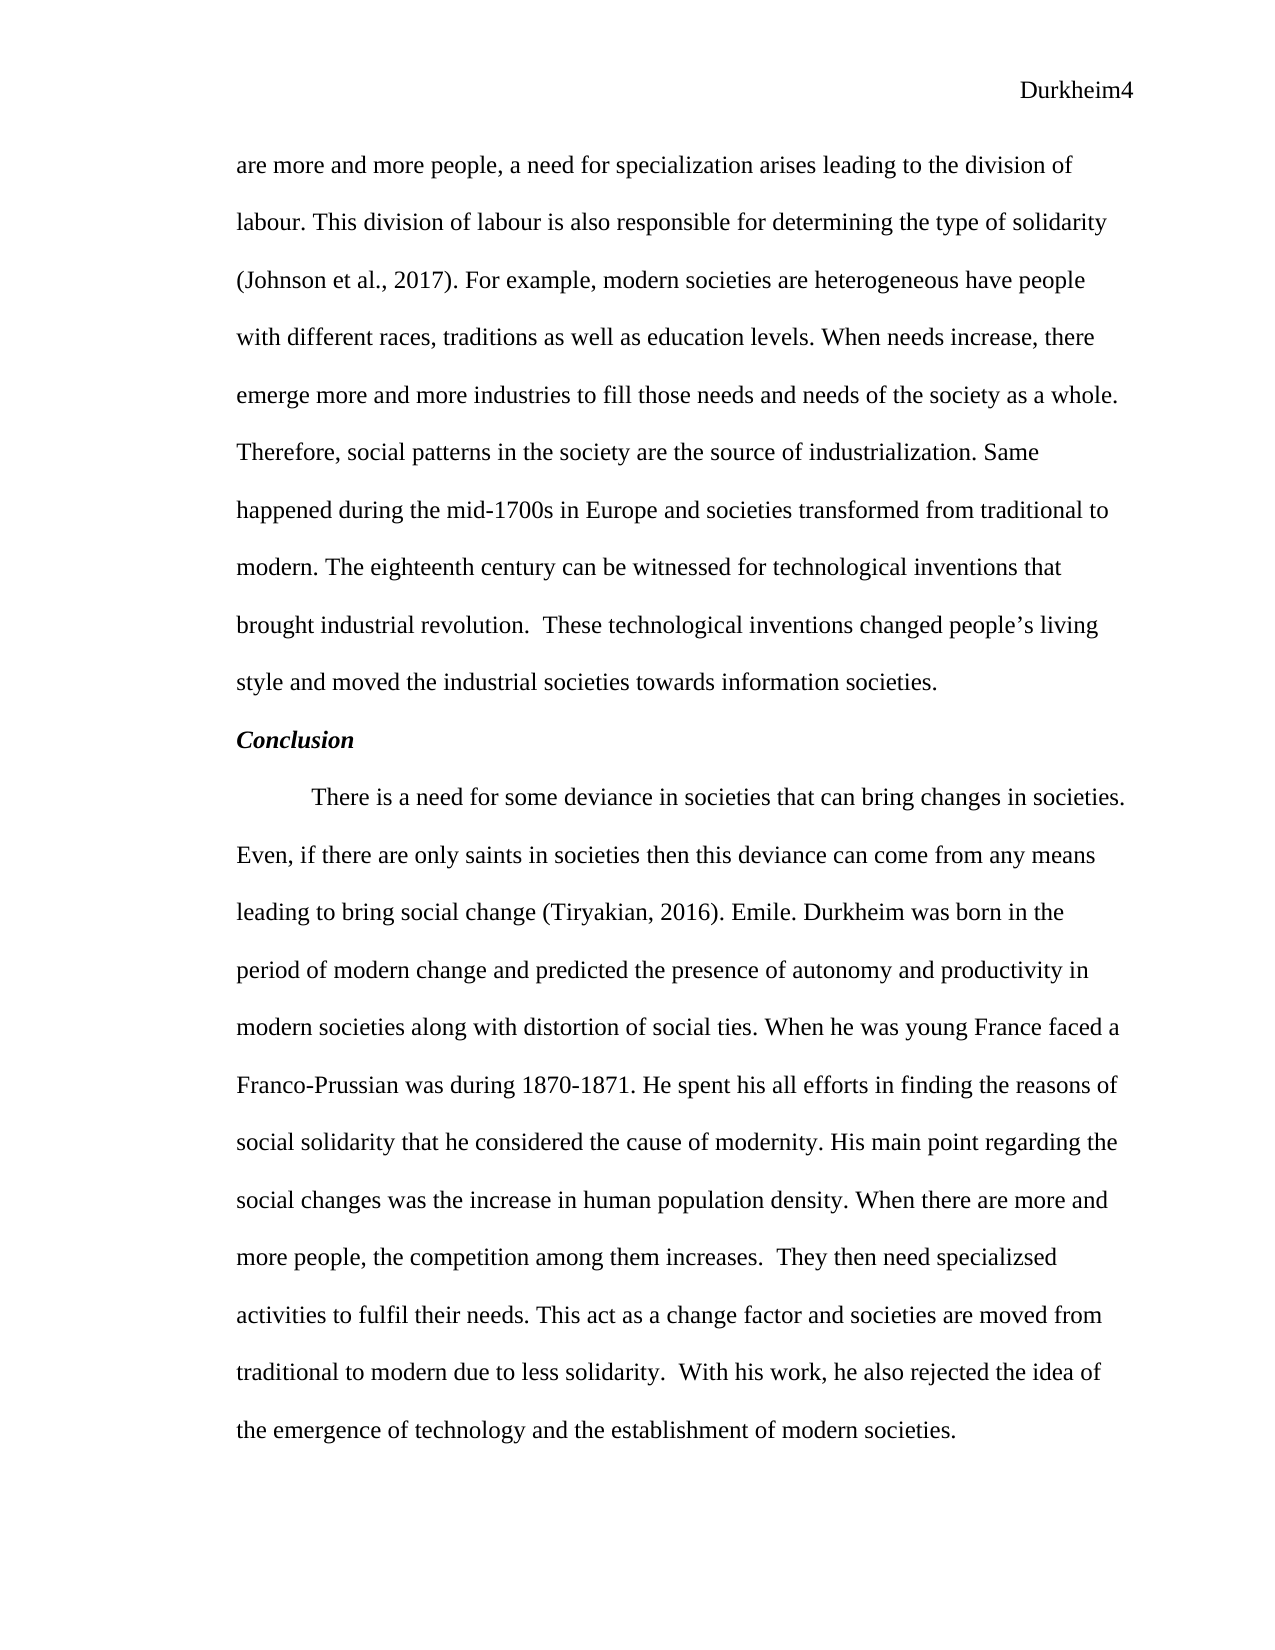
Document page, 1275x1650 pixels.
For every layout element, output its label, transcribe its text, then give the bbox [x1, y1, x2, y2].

text Conclusion [236, 725, 1133, 754]
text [236, 150, 1133, 696]
text There is a need for some deviance in societies that can bring changes in societies. Even, if there are only saints in societies then this deviance can come from any means leading to bring social change (Tiryakian, 2016). Emile. Durkheim was born in the period of modern change and predicted the presence of autonomy and productivity in modern societies along with distortion of social ties. When he was young France faced a Franco-Prussian was during 1870-1871. He spent his all efforts in finding the reasons of social solidarity that he considered the cause of modernity. His main point regarding the social changes was the increase in human population density. When there are more and more people, the competition among them increases. They then need specializsed activities to fulfil their needs. This act as a change factor and societies are moved from traditional to modern due to less solidarity. With his work, he also rejected the idea of the emergence of technology and the establishment of modern societies. [236, 782, 1133, 1444]
